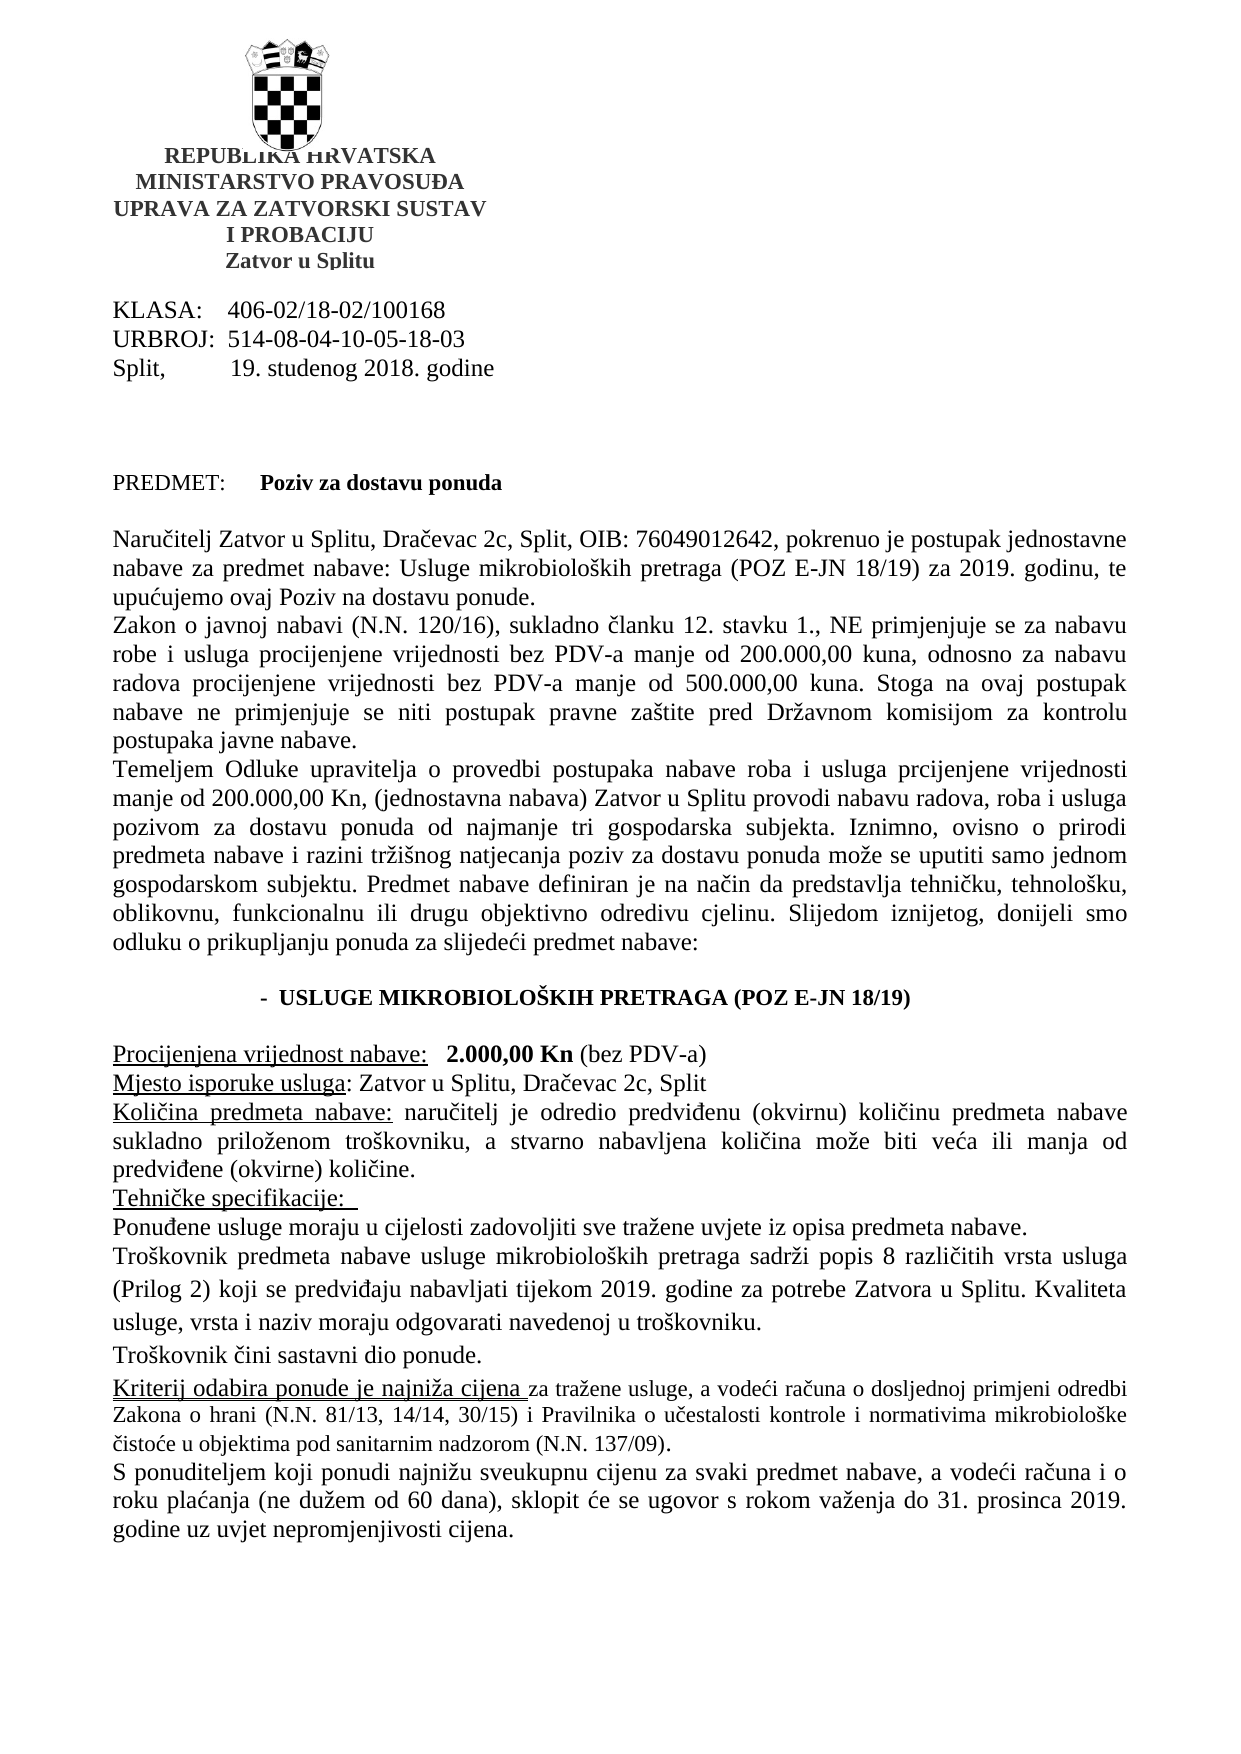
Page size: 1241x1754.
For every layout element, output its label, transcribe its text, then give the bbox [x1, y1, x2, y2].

text Količina predmeta nabave: naručitelj je odredio predviđenu (okvirnu) količinu predmeta nabave sukladno priloženom troškovniku, a stvarno nabavljena količina može biti veća ili manja od predviđene (okvirne) količine. [112, 1097, 1128, 1183]
text Zakon o javnoj nabavi (N.N. 120/16), sukladno članku 12. stavku 1., NE primjenjuje se za nabavu robe i usluga procijenjene vrijednosti bez PDV-a manje od 200.000,00 kuna, odnosno za nabavu radova procijenjene vrijednosti bez PDV-a manje od 500.000,00 kuna. Stoga na ovaj postupak nabave ne primjenjuje se niti postupak pravne zaštite pred Državnom komisijom za kontrolu postupaka javne nabave. [112, 611, 1128, 754]
text S ponuditeljem koji ponudi najnižu sveukupnu cijenu za svaki predmet nabave, a vodeći računa i o roku plaćanja (ne dužem od 60 dana), sklopit će se ugovor s rokom važenja do 31. prosinca 2019. godine uz uvjet nepromjenjivosti cijena. [112, 1457, 1128, 1543]
text PREDMET: Poziv za dostavu ponuda [112, 469, 1128, 496]
text Kriterij odabira ponude je najniža cijena za tražene usluge, a vodeći računa o dosljednoj primjeni odredbi Zakona o hrani (N.N. 81/13, 14/14, 30/15) i Pravilnika o učestalosti kontrole i normativima mikrobiološke čistoće u objektima pod sanitarnim nadzorom (N.N. 137/09). [112, 1373, 1128, 1457]
subtitle Split, 19. studenog 2018. godine [112, 353, 1128, 382]
text KLASA: 406-02/18-02/100168 [112, 295, 1128, 324]
text Troškovnik predmeta nabave usluge mikrobioloških pretraga sadrži popis 8 različitih vrsta usluga (Prilog 2) koji se predviđaju nabavljati tijekom 2019. godine za potrebe Zatvora u Splitu. Kvaliteta usluge, vrsta i naziv moraju odgovarati navedenoj u troškovniku. [112, 1241, 1128, 1336]
text Mjesto isporuke usluga: Zatvor u Splitu, Dračevac 2c, Split [112, 1068, 1128, 1097]
text URBROJ: 514-08-04-10-05-18-03 [112, 324, 1128, 353]
text Troškovnik čini sastavni dio ponude. [112, 1340, 1128, 1368]
text Ponuđene usluge moraju u cijelosti zadovoljiti sve tražene uvjete iz opisa predmeta nabave. [112, 1212, 1128, 1241]
text Tehničke specifikacije: [112, 1183, 1128, 1212]
text Temeljem Odluke upravitelja o provedbi postupaka nabave roba i usluga prcijenjene vrijednosti manje od 200.000,00 Kn, (jednostavna nabava) Zatvor u Splitu provodi nabavu radova, roba i usluga pozivom za dostavu ponuda od najmanje tri gospodarska subjekta. Iznimno, ovisno o prirodi predmeta nabave i razini tržišnog natjecanja poziv za dostavu ponuda može se uputiti samo jednom gospodarskom subjektu. Predmet nabave definiran je na način da predstavlja tehničku, tehnološku, oblikovnu, funkcionalnu ili drugu objektivno odredivu cjelinu. Slijedom iznijetog, donijeli smo odluku o prikupljanju ponuda za slijedeći predmet nabave: [112, 754, 1128, 956]
text Procijenjena vrijednost nabave: 2.000,00 Kn (bez PDV-a) [112, 1039, 1128, 1068]
text - USLUGE MIKROBIOLOŠKIH PRETRAGA (POZ E-JN 18/19) [112, 984, 1128, 1011]
text Naručitelj Zatvor u Splitu, Dračevac 2c, Split, OIB: 76049012642, pokrenuo je postupak jednostavne nabave za predmet nabave: Usluge mikrobioloških pretraga (POZ E-JN 18/19) za 2019. godinu, te upućujemo ovaj Poziv na dostavu ponude. [112, 524, 1128, 611]
picture [242, 38, 332, 152]
